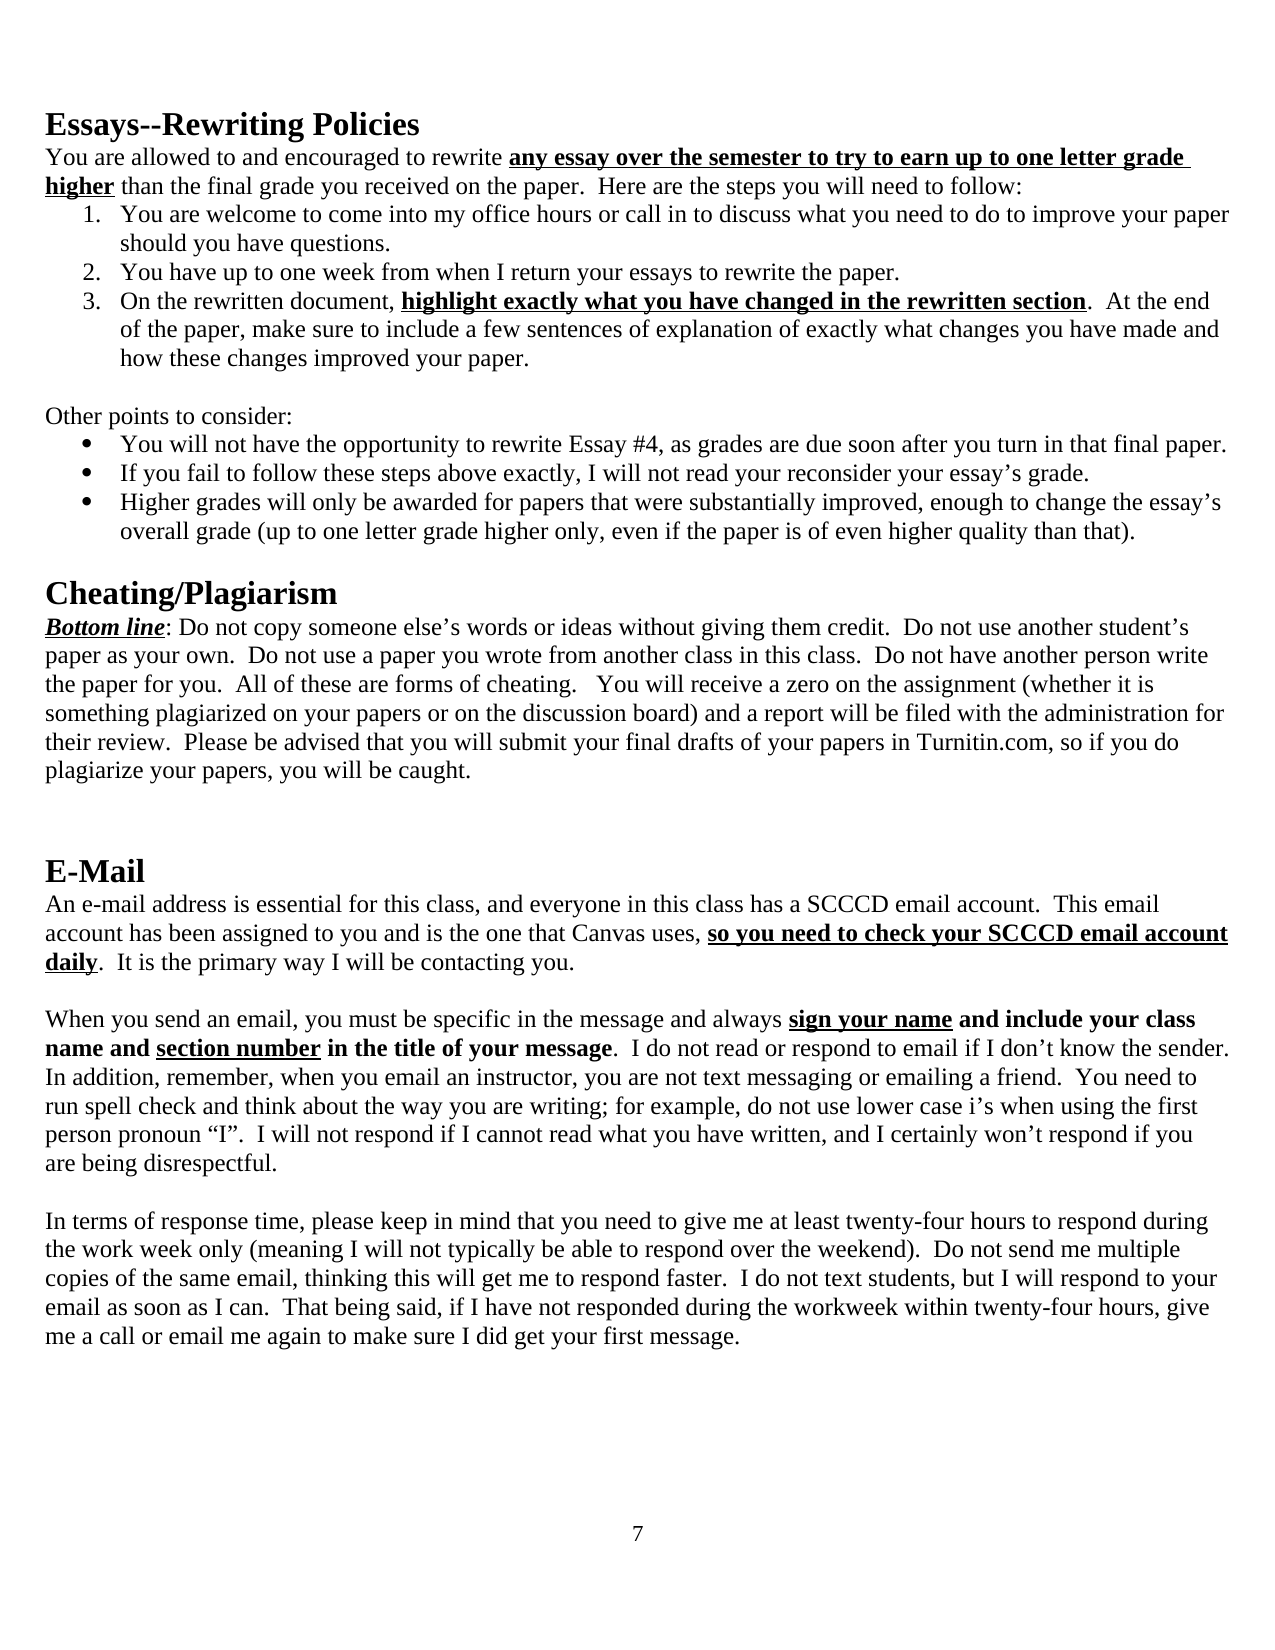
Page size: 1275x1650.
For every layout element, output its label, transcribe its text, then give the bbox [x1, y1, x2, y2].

list You will not have the opportunity to rewrite Essay #4, as grades are due soon after you turn in that final paper. [82, 429, 1230, 458]
text You are allowed to and encouraged to rewrite any essay over the semester to try to earn up to one letter grade higher than the final grade you received on the paper. Here are the steps you will need to follow: [45, 142, 1230, 199]
list You have up to one week from when I return your essays to rewrite the paper. [82, 257, 1230, 286]
text Cheating/Plagiarism [45, 573, 1230, 612]
text An e-mail address is essential for this class, and everyone in this class has a SCCCD email account. This email account has been assigned to you and is the one that Canvas uses, so you need to check your SCCCD email account daily. It is the primary way I will be contacting you. [45, 889, 1230, 976]
text Essays--Rewriting Policies [45, 104, 1230, 142]
text Other points to consider: [45, 401, 1230, 429]
text E-Mail [45, 851, 1230, 889]
list You are welcome to come into my office hours or call in to discuss what you need to do to improve your paper should you have questions. [82, 199, 1230, 257]
text When you send an email, you must be specific in the message and always sign your name and include your class name and section number in the title of your message. I do not read or respond to email if I don’t know the sender. In addition, remember, when you email an instructor, you are not text messaging or emailing a friend. You need to run spell check and think about the way you are writing; for example, do not use lower case i’s when using the first person pronoun “I”. I will not respond if I cannot read what you have written, and I certainly won’t respond if you are being disrespectful. [45, 1004, 1230, 1177]
list On the rewritten document, highlight exactly what you have changed in the rewritten section. At the end of the paper, make sure to include a few sentences of explanation of exactly what changes you have made and how these changes improved your paper. [82, 286, 1230, 372]
text In terms of response time, please keep in mind that you need to give me at least twenty-four hours to respond during the work week only (meaning I will not typically be able to respond over the weekend). Do not send me multiple copies of the same email, thinking this will get me to respond faster. I do not text students, but I will respond to your email as soon as I can. That being said, if I have not responded during the workweek within twenty-four hours, give me a call or email me again to make sure I did get your first message. [45, 1206, 1230, 1349]
list If you fail to follow these steps above exactly, I will not read your reconsider your essay’s grade. [82, 458, 1230, 487]
text Bottom line: Do not copy someone else’s words or ideas without giving them credit. Do not use another student’s paper as your own. Do not use a paper you wrote from another class in this class. Do not have another person write the paper for you. All of these are forms of cheating. You will receive a zero on the assignment (whether it is something plagiarized on your papers or on the discussion board) and a report will be filed with the administration for their review. Please be advised that you will submit your final drafts of your papers in Turnitin.com, so if you do plagiarize your papers, you will be caught. [45, 612, 1230, 784]
list Higher grades will only be awarded for papers that were substantially improved, enough to change the essay’s overall grade (up to one letter grade higher only, even if the paper is of even higher quality than that). [82, 487, 1230, 544]
